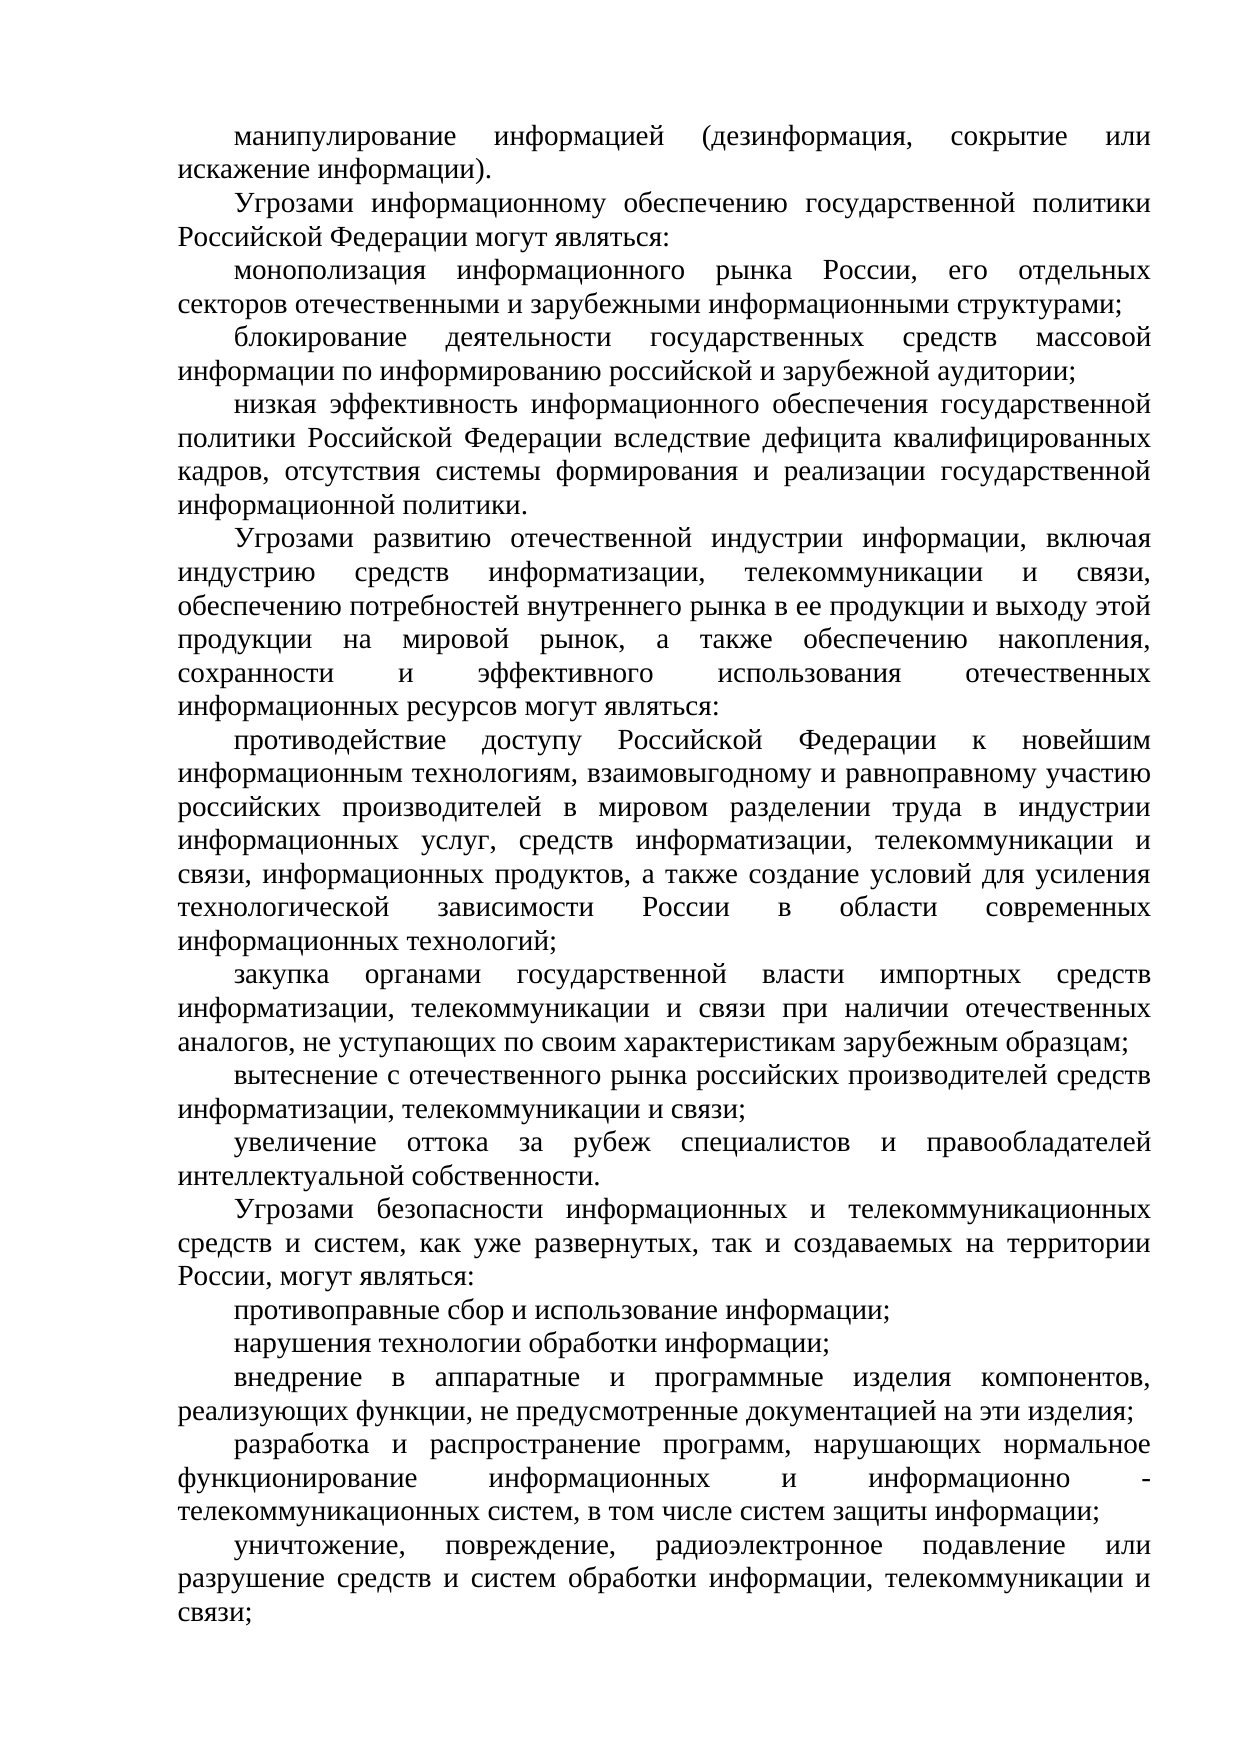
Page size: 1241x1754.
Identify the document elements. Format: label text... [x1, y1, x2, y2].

text Угрозами информационному обеспечению государственной политики Российской Федерации могут являться: [177, 185, 1152, 252]
text закупка органами государственной власти импортных средств информатизации, телекоммуникации и связи при наличии отечественных аналогов, не уступающих по своим характеристикам зарубежным образцам; [177, 957, 1152, 1057]
text манипулирование информацией (дезинформация, сокрытие или искажение информации). [177, 118, 1152, 185]
text нарушения технологии обработки информации; [177, 1326, 1152, 1359]
text разработка и распространение программ, нарушающих нормальное функционирование информационных и информационно - телекоммуникационных систем, в том числе систем защиты информации; [177, 1426, 1152, 1527]
text увеличение оттока за рубеж специалистов и правообладателей интеллектуальной собственности. [177, 1124, 1152, 1191]
text блокирование деятельности государственных средств массовой информации по информированию российской и зарубежной аудитории; [177, 319, 1152, 386]
text вытеснение с отечественного рынка российских производителей средств информатизации, телекоммуникации и связи; [177, 1057, 1152, 1124]
text противоправные сбор и использование информации; [177, 1292, 1152, 1326]
text монополизация информационного рынка России, его отдельных секторов отечественными и зарубежными информационными структурами; [177, 252, 1152, 319]
text Угрозами развитию отечественной индустрии информации, включая индустрию средств информатизации, телекоммуникации и связи, обеспечению потребностей внутреннего рынка в ее продукции и выходу этой продукции на мировой рынок, а также обеспечению накопления, сохранности и эффективного использования отечественных информационных ресурсов могут являться: [177, 521, 1152, 722]
text Угрозами безопасности информационных и телекоммуникационных средств и систем, как уже развернутых, так и создаваемых на территории России, могут являться: [177, 1191, 1152, 1292]
text внедрение в аппаратные и программные изделия компонентов, реализующих функции, не предусмотренные документацией на эти изделия; [177, 1359, 1152, 1426]
text уничтожение, повреждение, радиоэлектронное подавление или разрушение средств и систем обработки информации, телекоммуникации и связи; [177, 1527, 1152, 1627]
text низкая эффективность информационного обеспечения государственной политики Российской Федерации вследствие дефицита квалифицированных кадров, отсутствия системы формирования и реализации государственной информационной политики. [177, 386, 1152, 521]
text противодействие доступу Российской Федерации к новейшим информационным технологиям, взаимовыгодному и равноправному участию российских производителей в мировом разделении труда в индустрии информационных услуг, средств информатизации, телекоммуникации и связи, информационных продуктов, а также создание условий для усиления технологической зависимости России в области современных информационных технологий; [177, 722, 1152, 957]
